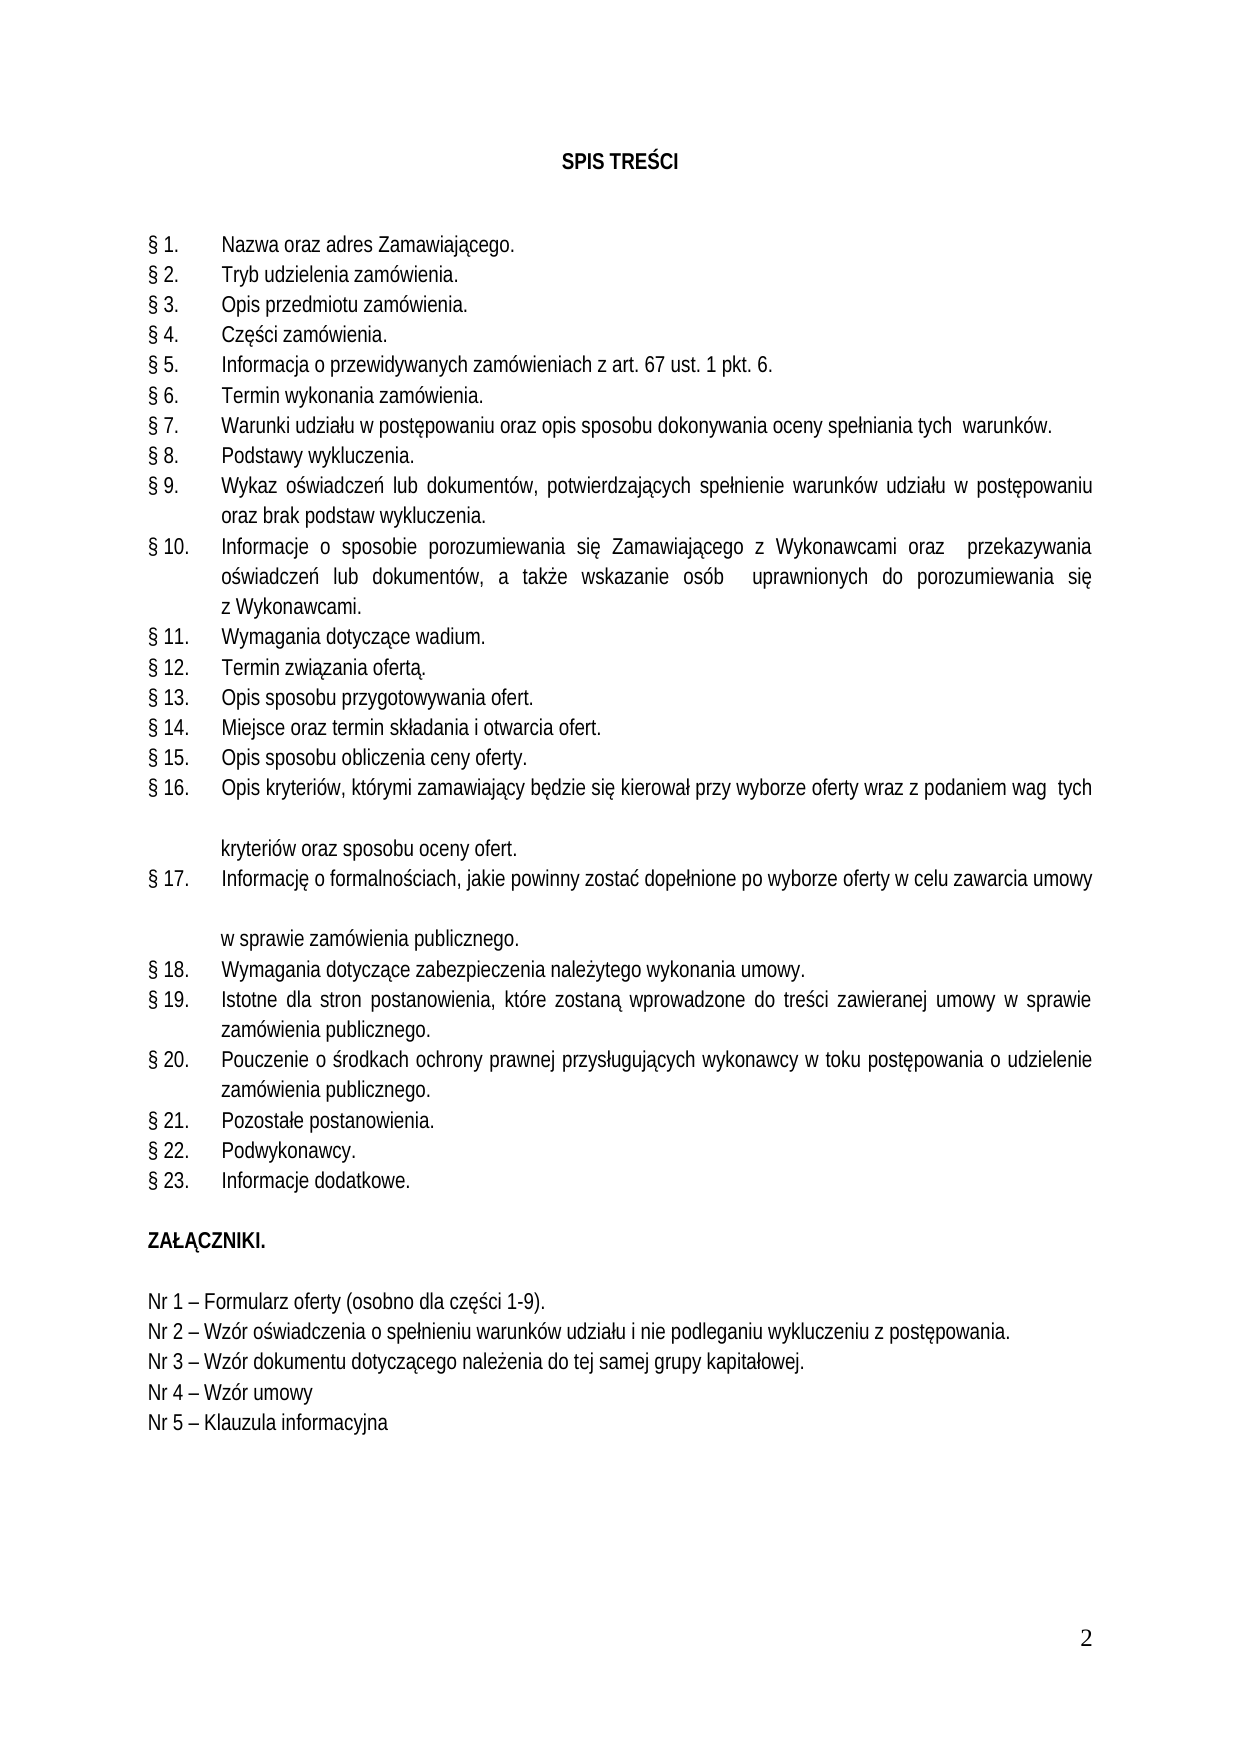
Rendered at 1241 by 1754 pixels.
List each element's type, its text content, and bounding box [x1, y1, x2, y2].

text § 15. Opis sposobu obliczenia ceny oferty. [148, 744, 1093, 770]
text § 4. Części zamówienia. [148, 321, 1093, 347]
text § 8. Podstawy wykluczenia. [148, 442, 1093, 468]
text ZAŁĄCZNIKI. [148, 1227, 1093, 1254]
text Nr 4 – Wzór umowy [148, 1378, 1093, 1405]
text § 21. Pozostałe postanowienia. [148, 1107, 1093, 1133]
text § 6. Termin wykonania zamówienia. [148, 382, 1093, 408]
text § 17. Informację o formalnościach, jakie powinny zostać dopełnione po wyborze oferty w celu zawarcia umowy w sprawie zamówienia publicznego. [148, 865, 1093, 952]
text § 18. Wymagania dotyczące zabezpieczenia należytego wykonania umowy. [148, 956, 1093, 982]
text § 14. Miejsce oraz termin składania i otwarcia ofert. [148, 714, 1093, 740]
text § 1. Nazwa oraz adres Zamawiającego. [148, 231, 1093, 257]
text Nr 2 – Wzór oświadczenia o spełnieniu warunków udziału i nie podleganiu wykluczeniu z postępowania. [148, 1318, 1093, 1344]
text § 13. Opis sposobu przygotowywania ofert. [148, 684, 1093, 710]
text SPIS TREŚCI [148, 148, 1093, 174]
text § 22. Podwykonawcy. [148, 1137, 1093, 1163]
text § 20. Pouczenie o środkach ochrony prawnej przysługujących wykonawcy w toku postępowania o udzielenie zamówienia publicznego. [148, 1046, 1093, 1103]
text § 16. Opis kryteriów, którymi zamawiający będzie się kierował przy wyborze oferty wraz z podaniem wag tych kryteriów oraz sposobu oceny ofert. [148, 774, 1093, 861]
text § 23. Informacje dodatkowe. [148, 1167, 1093, 1193]
text § 12. Termin związania ofertą. [148, 653, 1093, 680]
text § 19. Istotne dla stron postanowienia, które zostaną wprowadzone do treści zawieranej umowy w sprawie zamówienia publicznego. [148, 986, 1093, 1042]
text § 11. Wymagania dotyczące wadium. [148, 623, 1093, 649]
text § 10. Informacje o sposobie porozumiewania się Zamawiającego z Wykonawcami oraz przekazywania oświadczeń lub dokumentów, a także wskazanie osób uprawnionych do porozumiewania się z Wykonawcami. [148, 533, 1093, 619]
text § 3. Opis przedmiotu zamówienia. [148, 291, 1093, 317]
text Nr 1 – Formularz oferty (osobno dla części 1-9). [148, 1288, 1093, 1314]
text § 2. Tryb udzielenia zamówienia. [148, 261, 1093, 287]
text Nr 3 – Wzór dokumentu dotyczącego należenia do tej samej grupy kapitałowej. [148, 1348, 1093, 1374]
text § 5. Informacja o przewidywanych zamówieniach z art. 67 ust. 1 pkt. 6. [148, 351, 1093, 378]
text § 7. Warunki udziału w postępowaniu oraz opis sposobu dokonywania oceny spełniania tych warunków. [148, 412, 1093, 438]
text Nr 5 – Klauzula informacyjna [148, 1409, 1093, 1435]
text § 9. Wykaz oświadczeń lub dokumentów, potwierdzających spełnienie warunków udziału w postępowaniu oraz brak podstaw wykluczenia. [148, 472, 1093, 529]
